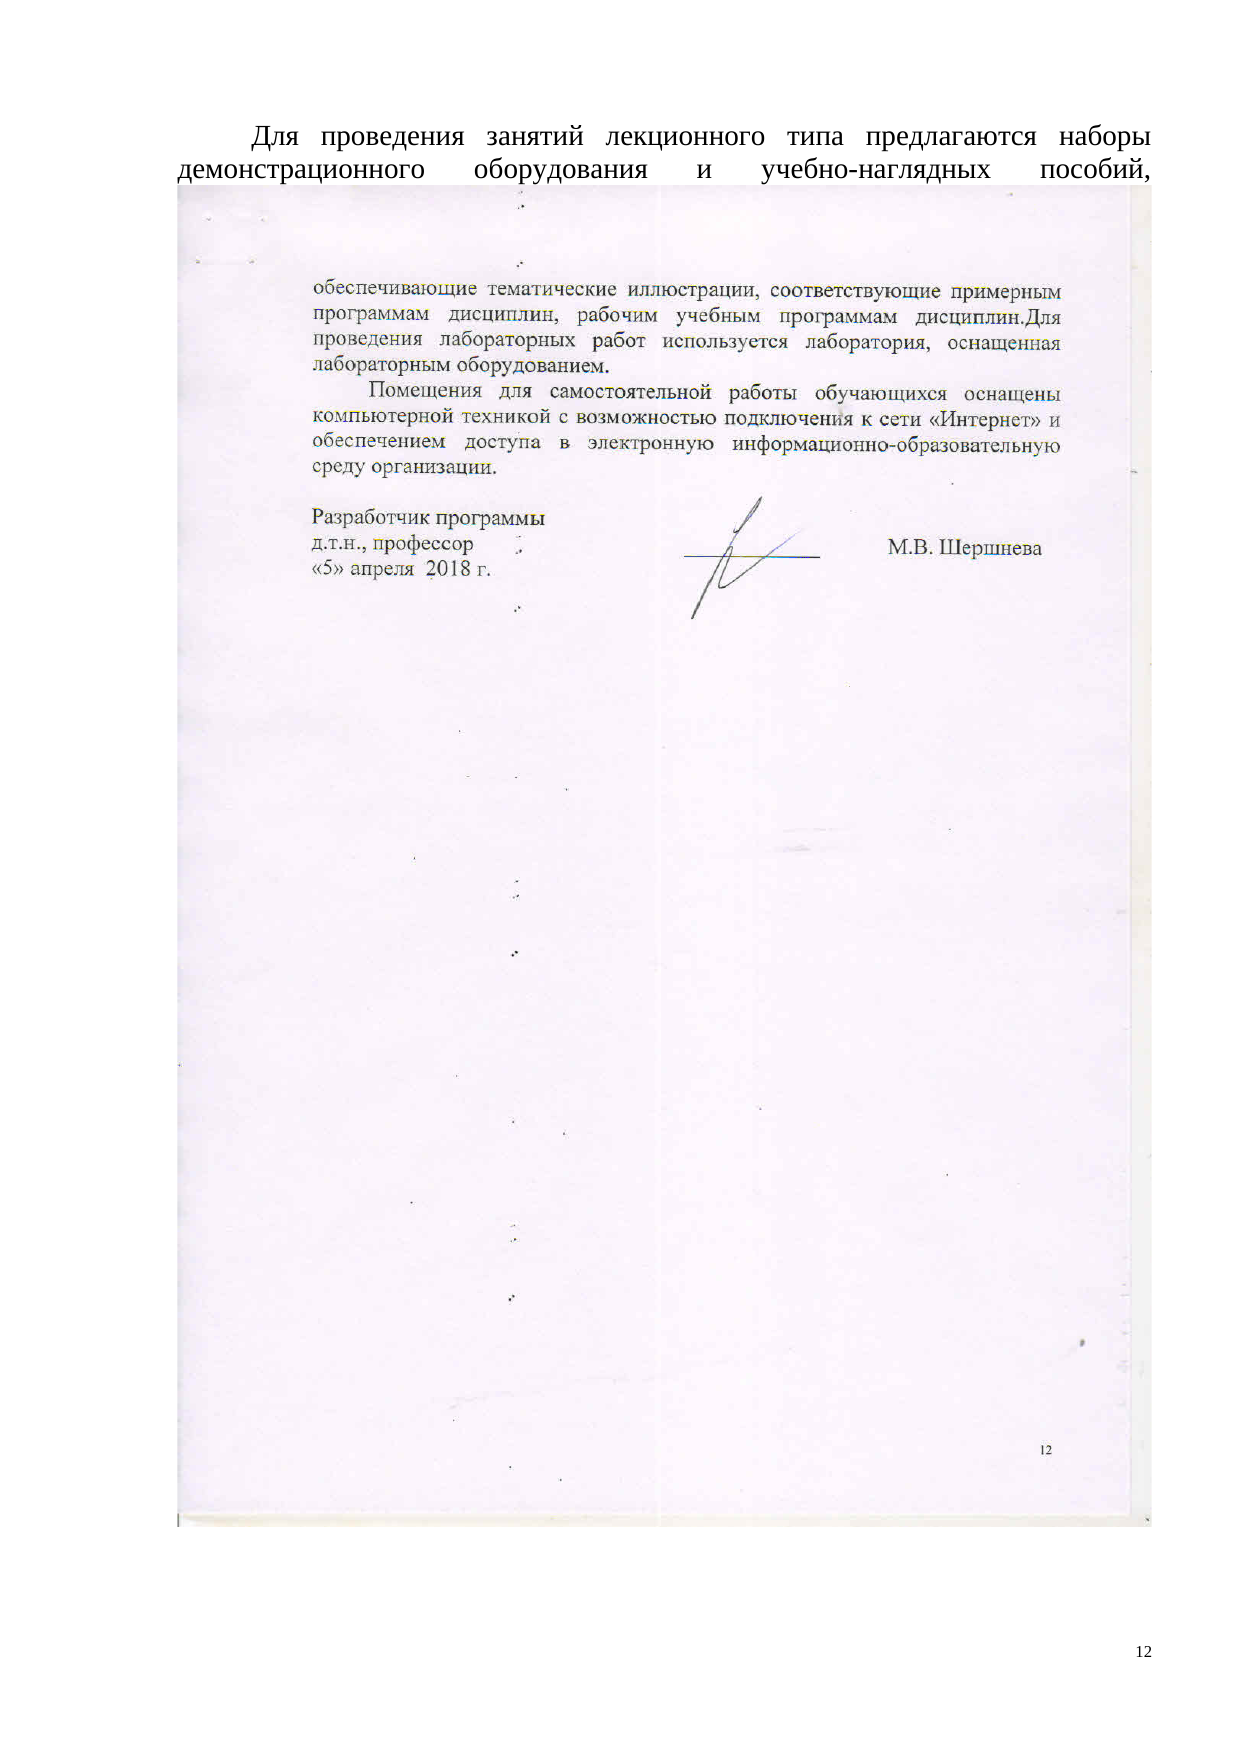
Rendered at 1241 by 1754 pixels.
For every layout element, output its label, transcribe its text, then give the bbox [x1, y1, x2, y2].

picture [177, 185, 1152, 1527]
text Для проведения занятий лекционного типа предлагаются наборы демонстрационного оборудования и учебно-наглядных пособий, [177, 118, 1152, 185]
